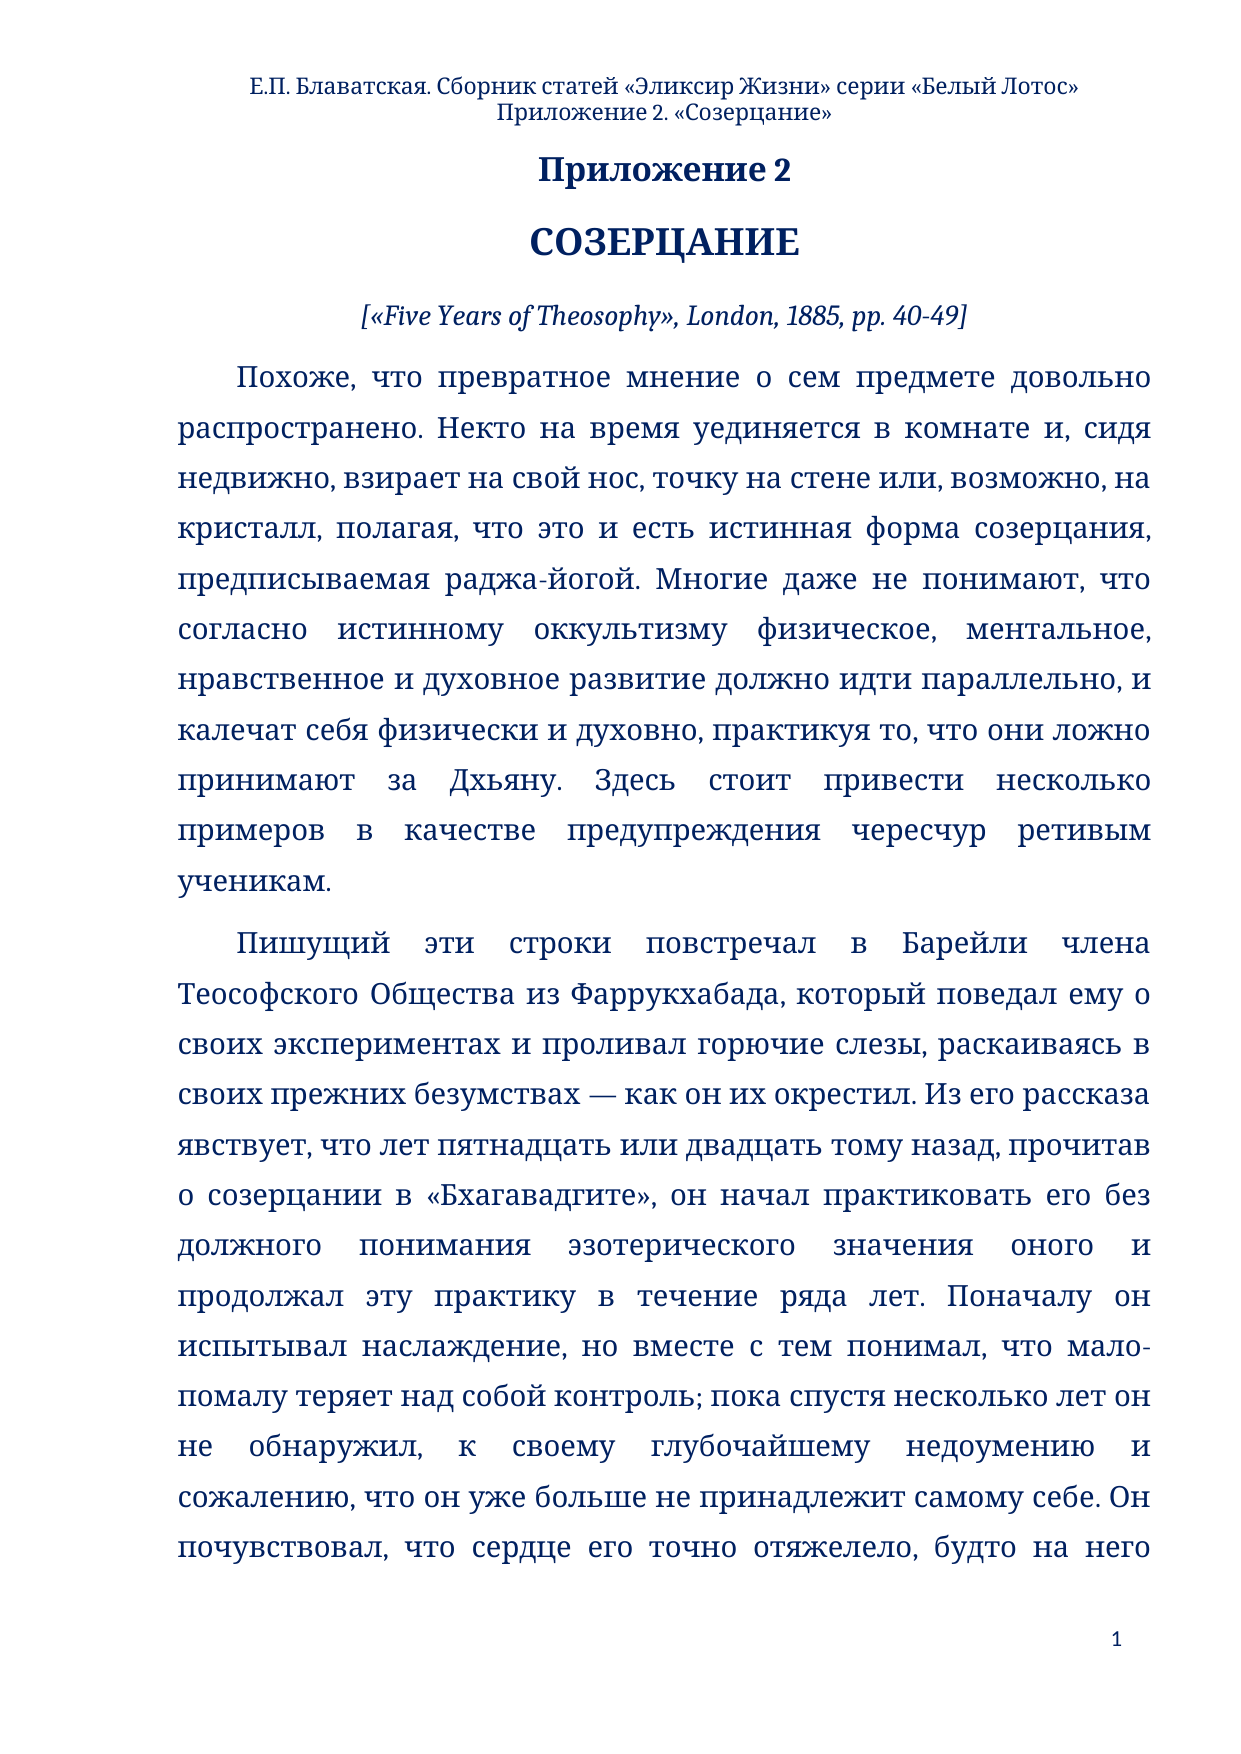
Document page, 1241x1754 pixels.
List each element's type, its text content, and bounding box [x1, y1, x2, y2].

text Похоже, что превратное мнение о сем предмете довольно распространено. Некто на время уединяется в комнате и, сидя недвижно, взирает на свой нос, точку на стене или, возможно, на кристалл, полагая, что это и есть истинная форма созерцания, предписываемая раджа-йогой. Многие даже не понимают, что согласно истинному оккультизму физическое, ментальное, нравственное и духовное развитие должно идти параллельно, и калечат себя физически и духовно, практикуя то, что они ложно принимают за Дхьяну. Здесь стоит привести несколько примеров в качестве предупреждения чересчур ретивым ученикам. [177, 362, 1152, 898]
subtitle Приложение 2 [177, 152, 1152, 190]
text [177, 927, 1152, 1565]
subtitle СОЗЕРЦАНИЕ [177, 222, 1152, 265]
text [«Five Years of Theosophy», London, 1885, pp. 40-49] [177, 299, 1152, 332]
